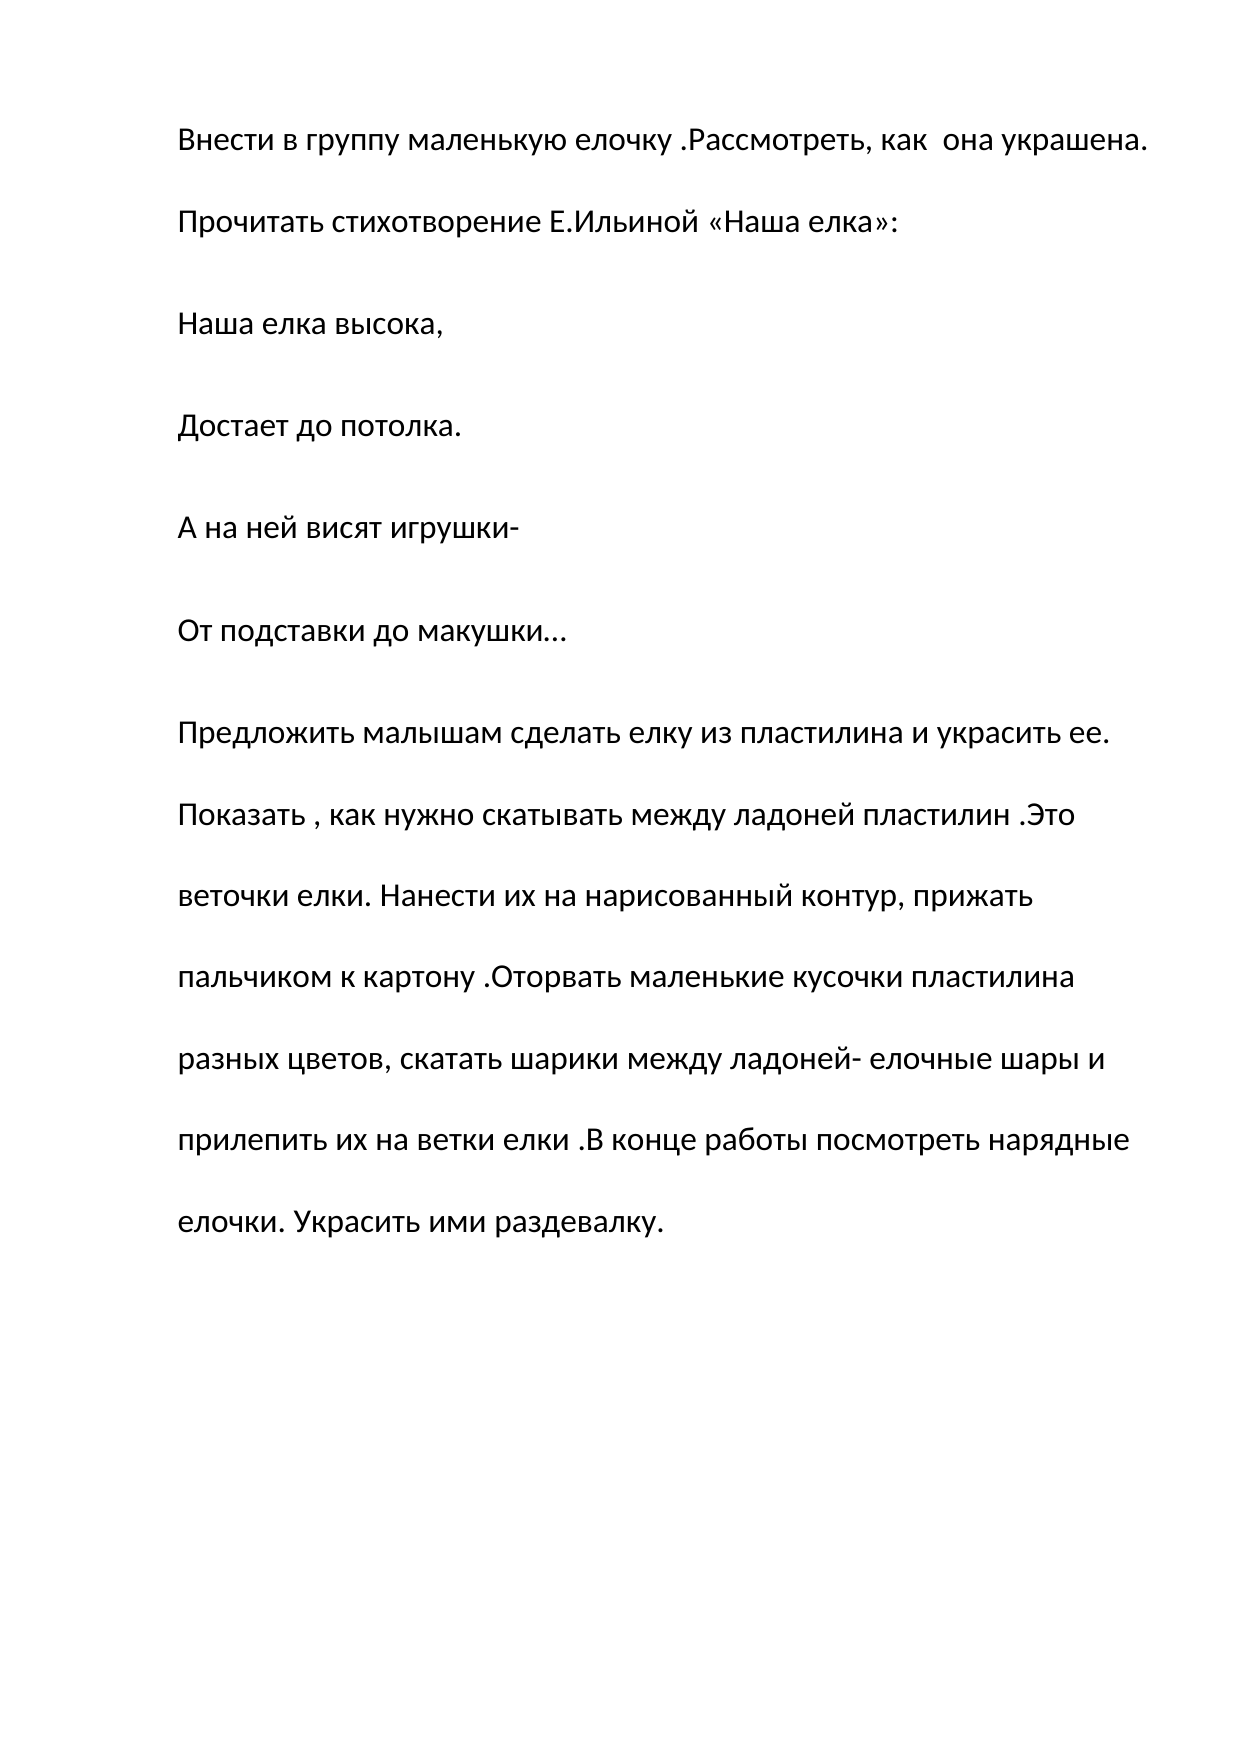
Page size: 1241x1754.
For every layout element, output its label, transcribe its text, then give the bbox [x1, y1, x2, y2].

text Достает до потолка. [177, 404, 1152, 445]
text От подставки до макушки… [177, 609, 1152, 649]
text Предложить малышам сделать елку из пластилина и украсить ее. Показать , как нужно скатывать между ладоней пластилин .Это веточки елки. Нанести их на нарисованный контур, прижать пальчиком к картону .Оторвать маленькие кусочки пластилина разных цветов, скатать шарики между ладоней- елочные шары и прилепить их на ветки елки .В конце работы посмотреть нарядные елочки. Украсить ими раздевалку. [177, 711, 1152, 1241]
text Внести в группу маленькую елочку .Рассмотреть, как она украшена. Прочитать стихотворение Е.Ильиной «Наша елка»: [177, 118, 1152, 240]
text Наша елка высока, [177, 302, 1152, 343]
text А на ней висят игрушки- [177, 506, 1152, 547]
